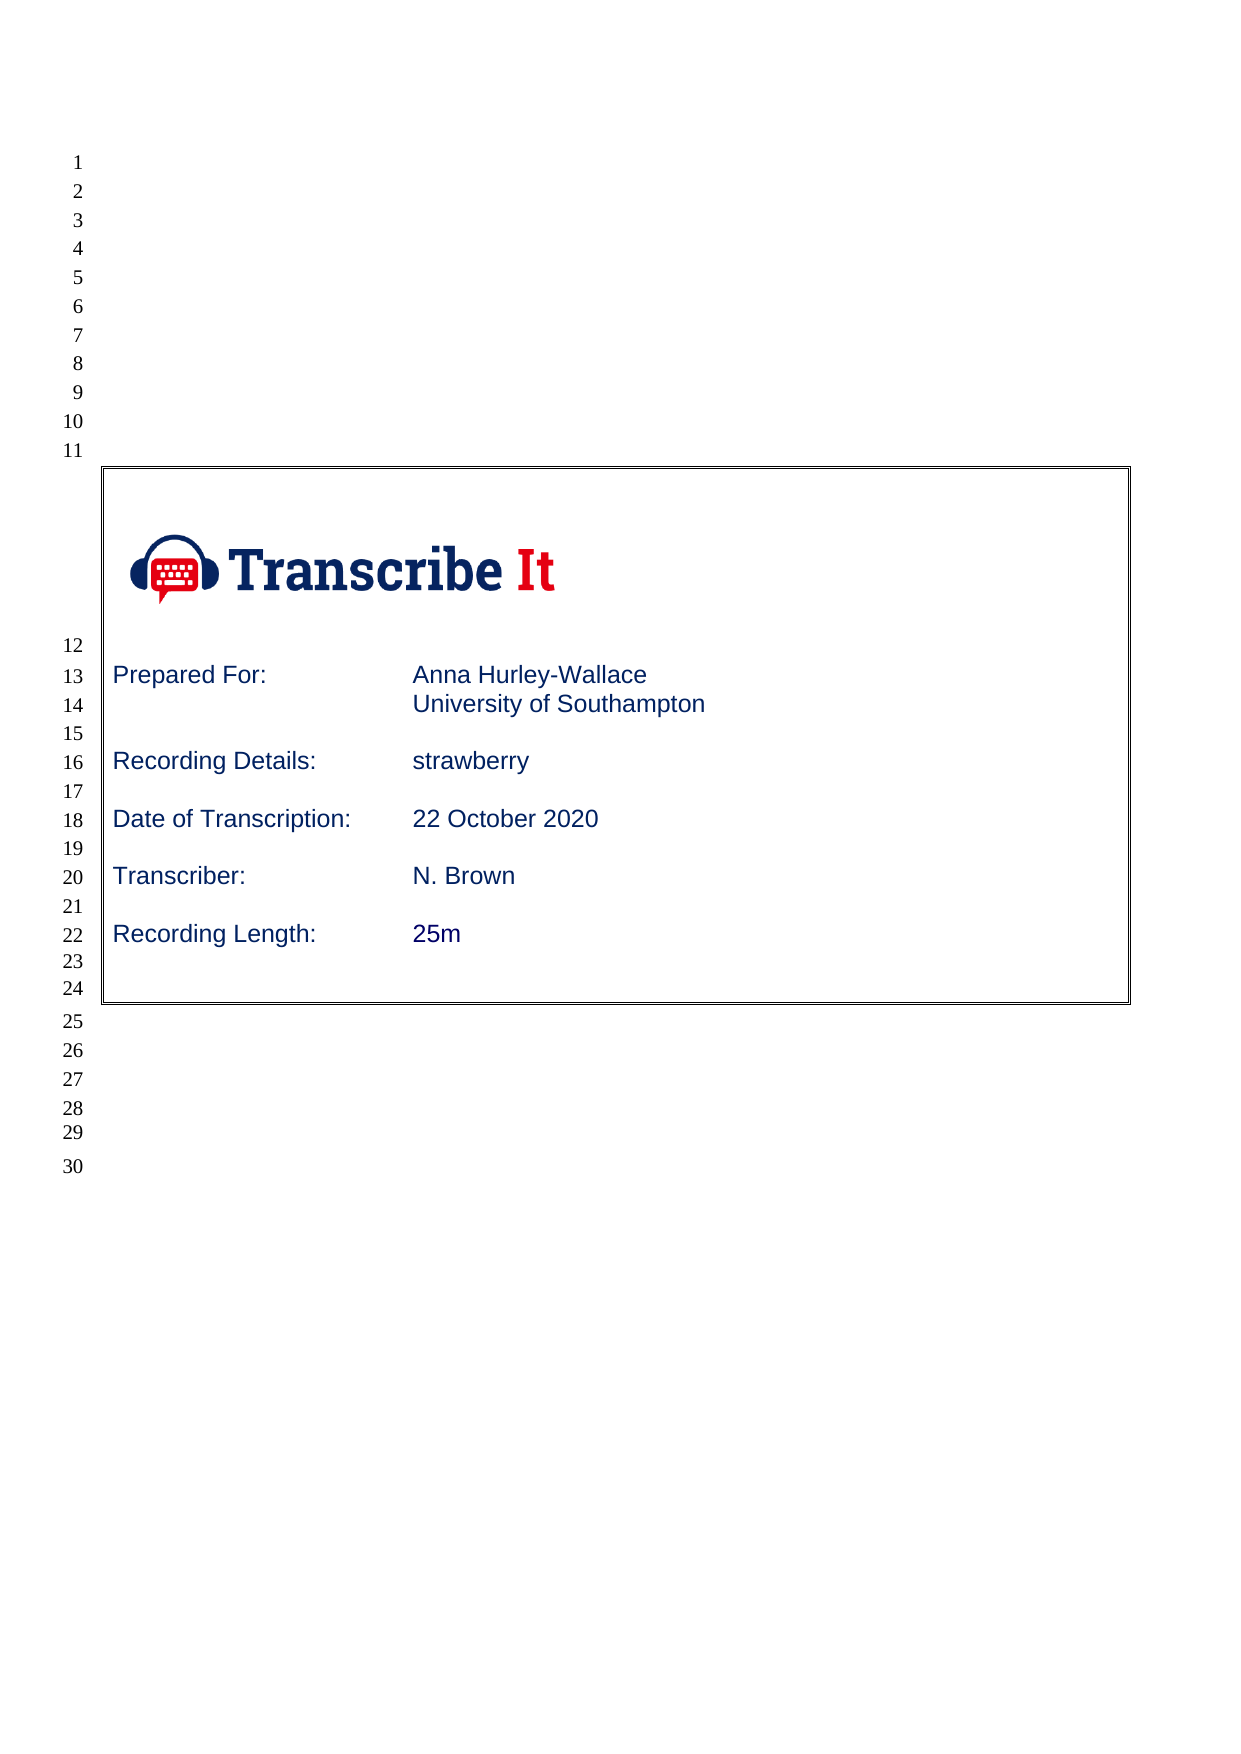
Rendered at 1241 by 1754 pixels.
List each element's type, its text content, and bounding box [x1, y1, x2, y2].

text Prepared For: Anna Hurley-Wallace [112, 660, 1128, 688]
text Transcriber: N. Brown [112, 861, 1128, 890]
picture [112, 508, 569, 626]
text Recording Length: 25m [112, 918, 1128, 947]
text Recording Details: strawberry [112, 746, 1128, 775]
text Date of Transcription: 22 October 2020 [112, 803, 1128, 832]
text University of Southampton [112, 688, 1128, 717]
